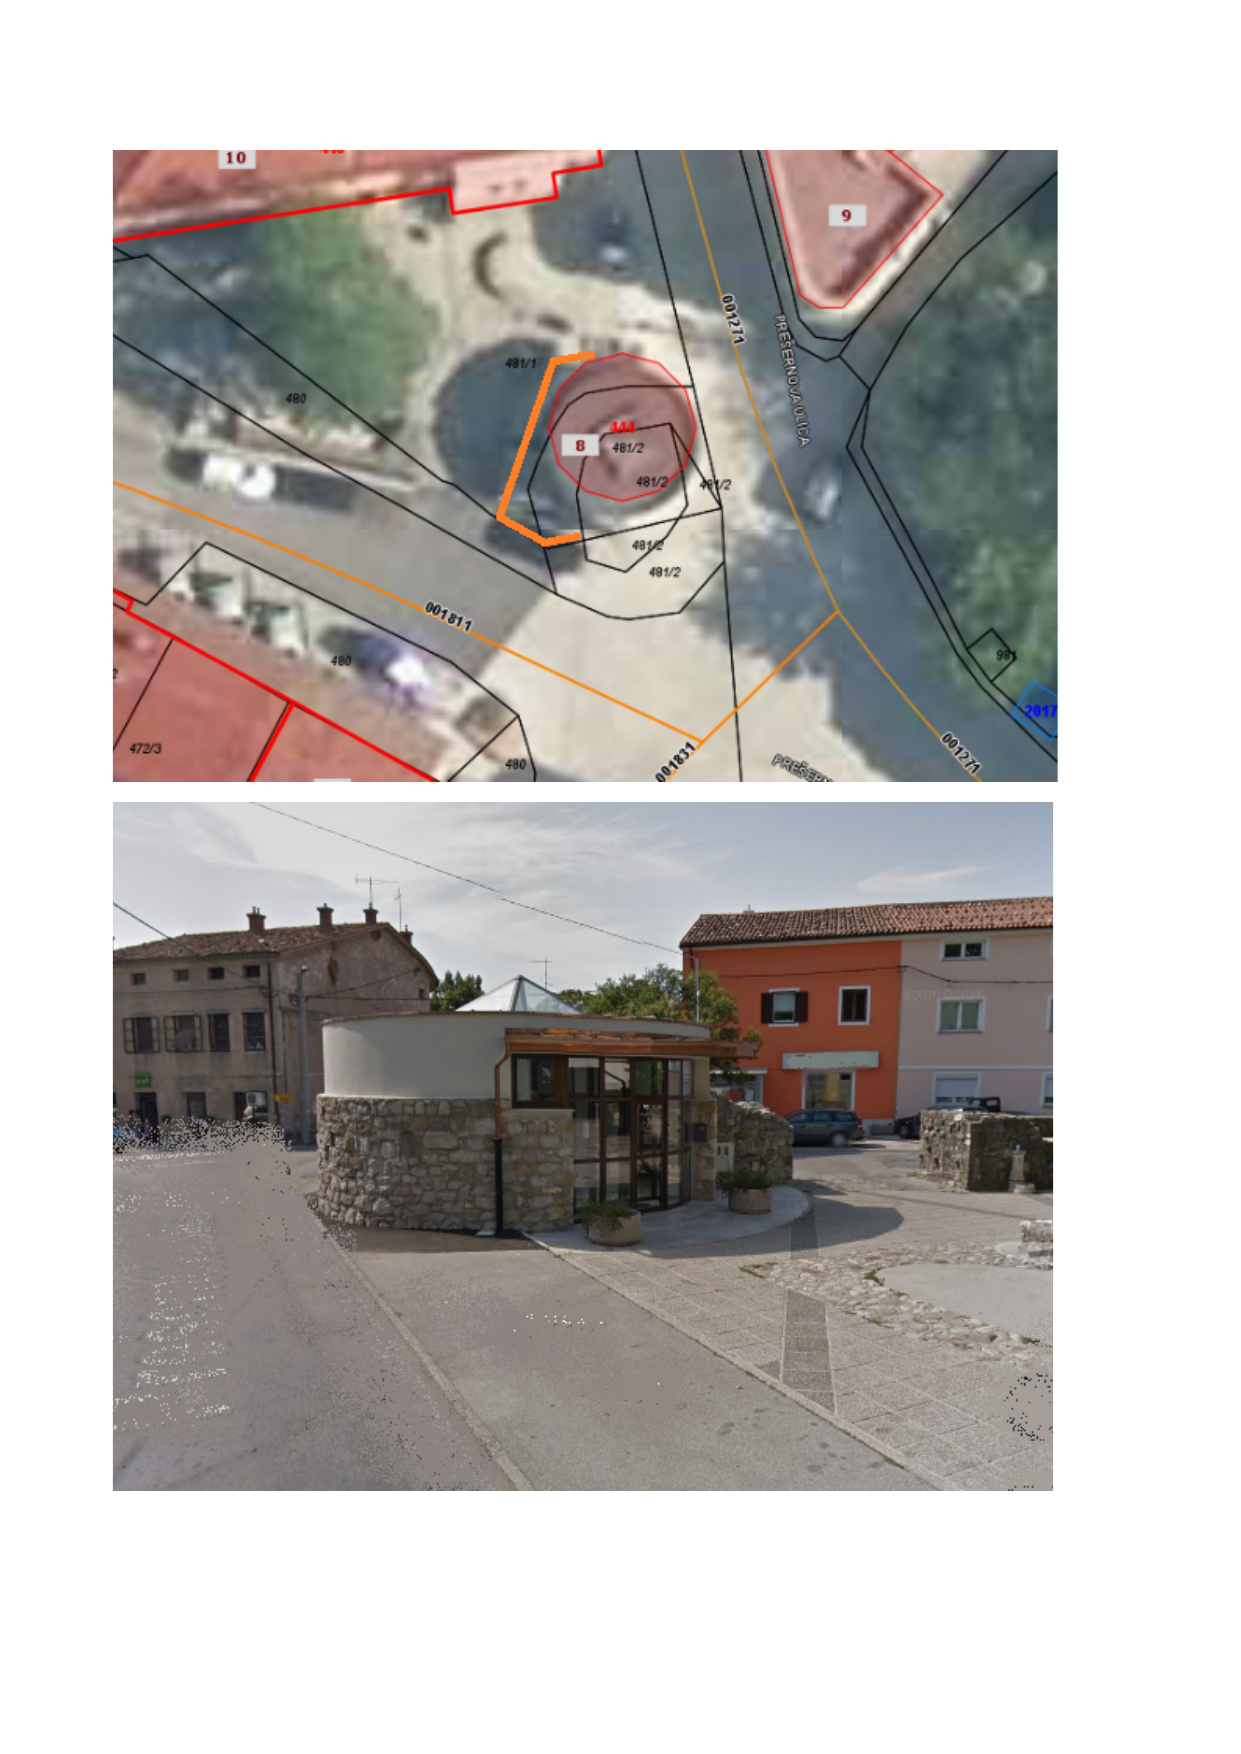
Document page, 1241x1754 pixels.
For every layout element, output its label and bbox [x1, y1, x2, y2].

picture [112, 150, 1058, 782]
picture [112, 802, 1054, 1491]
